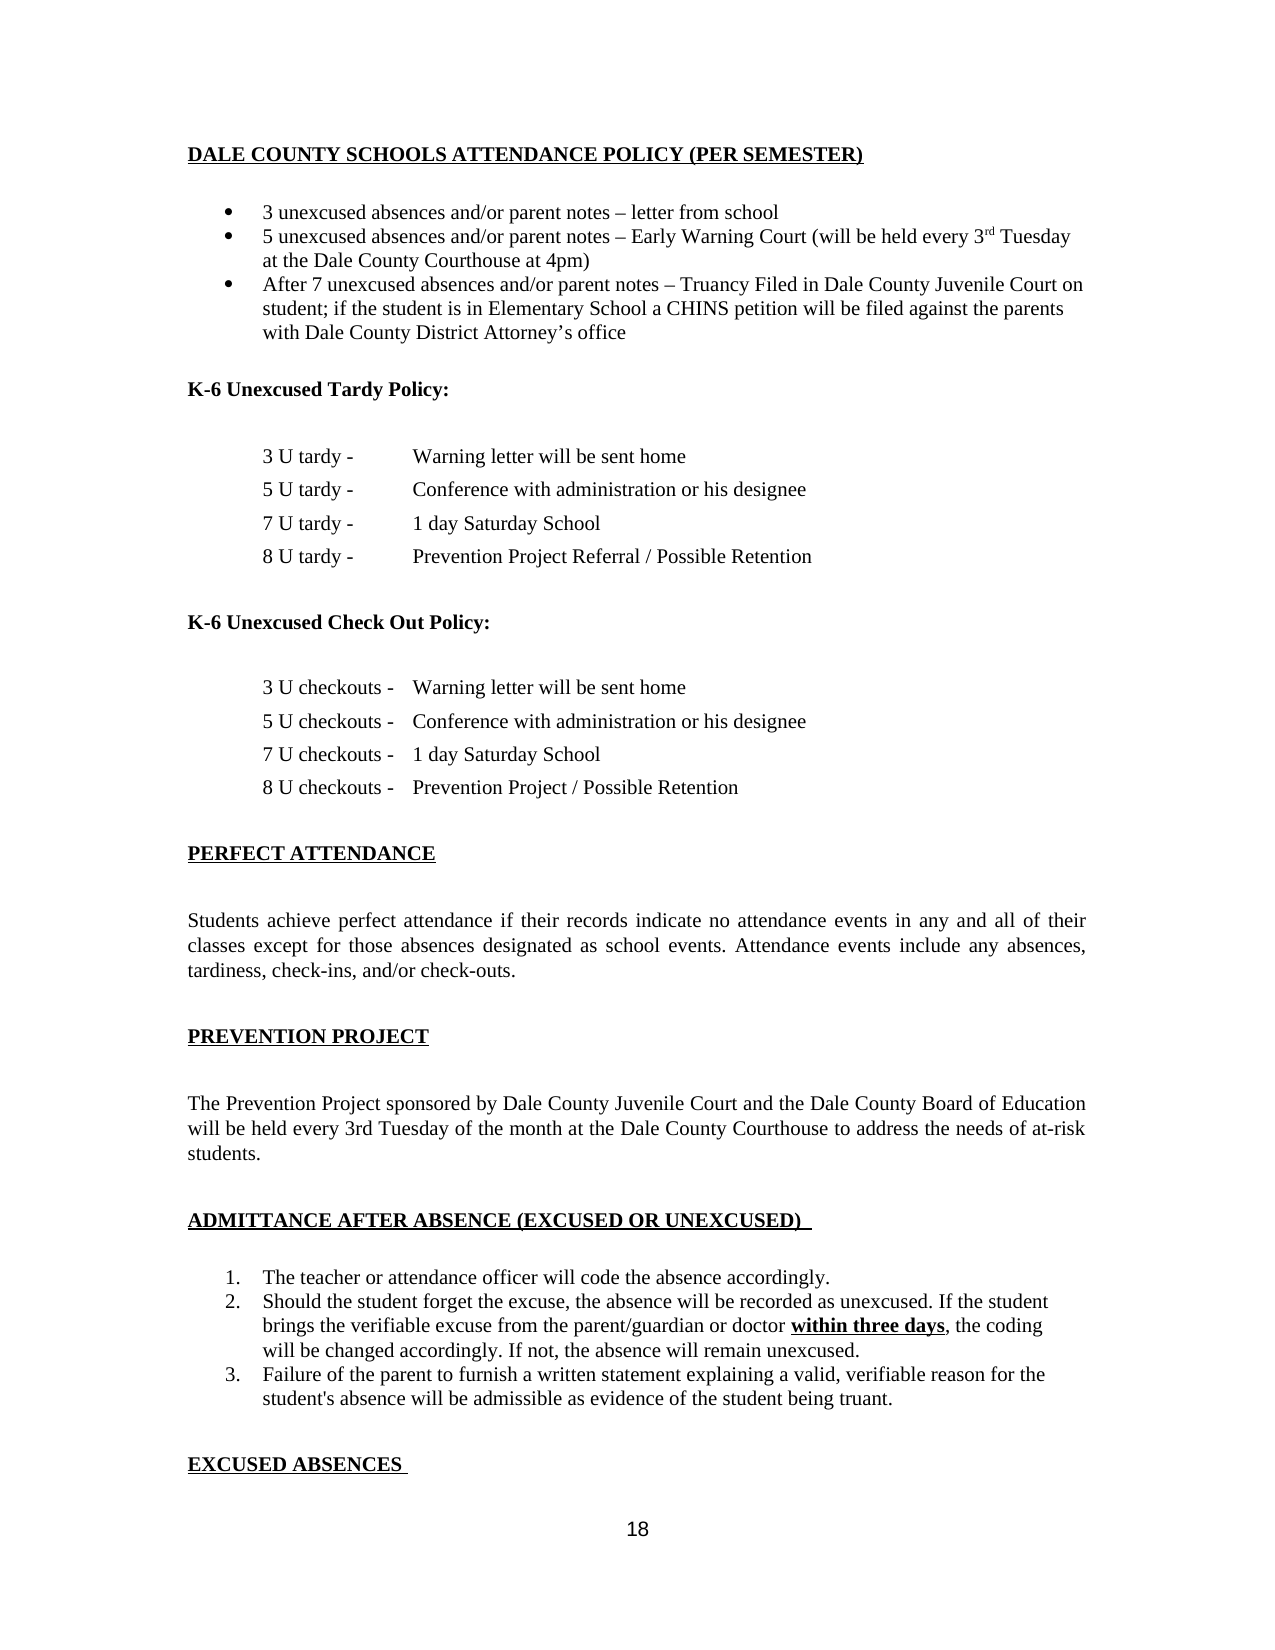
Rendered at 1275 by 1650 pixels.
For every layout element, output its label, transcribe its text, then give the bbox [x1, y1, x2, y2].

list Failure of the parent to furnish a written statement explaining a valid, verifiable reason for the student's absence will be admissible as evidence of the student being truant. [225, 1362, 1076, 1410]
list 3 unexcused absences and/or parent notes – letter from school [225, 200, 1087, 224]
text 7 U tardy - 1 day Saturday School [187, 510, 1087, 535]
text 3 U checkouts - Warning letter will be sent home [187, 675, 1087, 700]
text K-6 Unexcused Tardy Policy: [187, 377, 1087, 402]
text 7 U checkouts - 1 day Saturday School [187, 741, 1087, 766]
text Admittance after absence (EXCUSED or unexcused) [187, 1207, 992, 1232]
text 8 U checkouts - Prevention Project / Possible Retention [187, 775, 1087, 800]
text The Prevention Project sponsored by Dale County Juvenile Court and the Dale County Board of Education will be held every 3rd Tuesday of the month at the Dale County Courthouse to address the needs of at-risk students. [187, 1090, 1087, 1165]
text PERFECT ATTENDANCE [187, 840, 1087, 865]
list Should the student forget the excuse, the absence will be recorded as unexcused. If the student brings the verifiable excuse from the parent/guardian or doctor within three days, the coding will be changed accordingly. If not, the absence will remain unexcused. [225, 1289, 1076, 1362]
text 8 U tardy - Prevention Project Referral / Possible Retention [187, 543, 1087, 568]
text 5 U checkouts - Conference with administration or his designee [187, 708, 1087, 733]
text DALE COUNTY SCHOOLS ATTENDANCE POLICY (PER SEMESTER) [187, 142, 1087, 167]
text EXCUSED ABSENCES [187, 1451, 1087, 1476]
list 5 unexcused absences and/or parent notes – Early Warning Court (will be held every 3rd Tuesday at the Dale County Courthouse at 4pm) [225, 224, 1087, 272]
list The teacher or attendance officer will code the absence accordingly. [225, 1265, 1076, 1289]
text 5 U tardy - Conference with administration or his designee [187, 477, 1087, 502]
text 3 U tardy - Warning letter will be sent home [187, 443, 1087, 468]
list After 7 unexcused absences and/or parent notes – Truancy Filed in Dale County Juvenile Court on student; if the student is in Elementary School a CHINS petition will be filed against the parents with Dale County District Attorney’s office [225, 272, 1087, 344]
text Students achieve perfect attendance if their records indicate no attendance events in any and all of their classes except for those absences designated as school events. Attendance events include any absences, tardiness, check-ins, and/or check-outs. [187, 907, 1087, 982]
text K-6 Unexcused Check Out Policy: [187, 609, 1087, 634]
text PREVENTION PROJECT [187, 1024, 1087, 1049]
